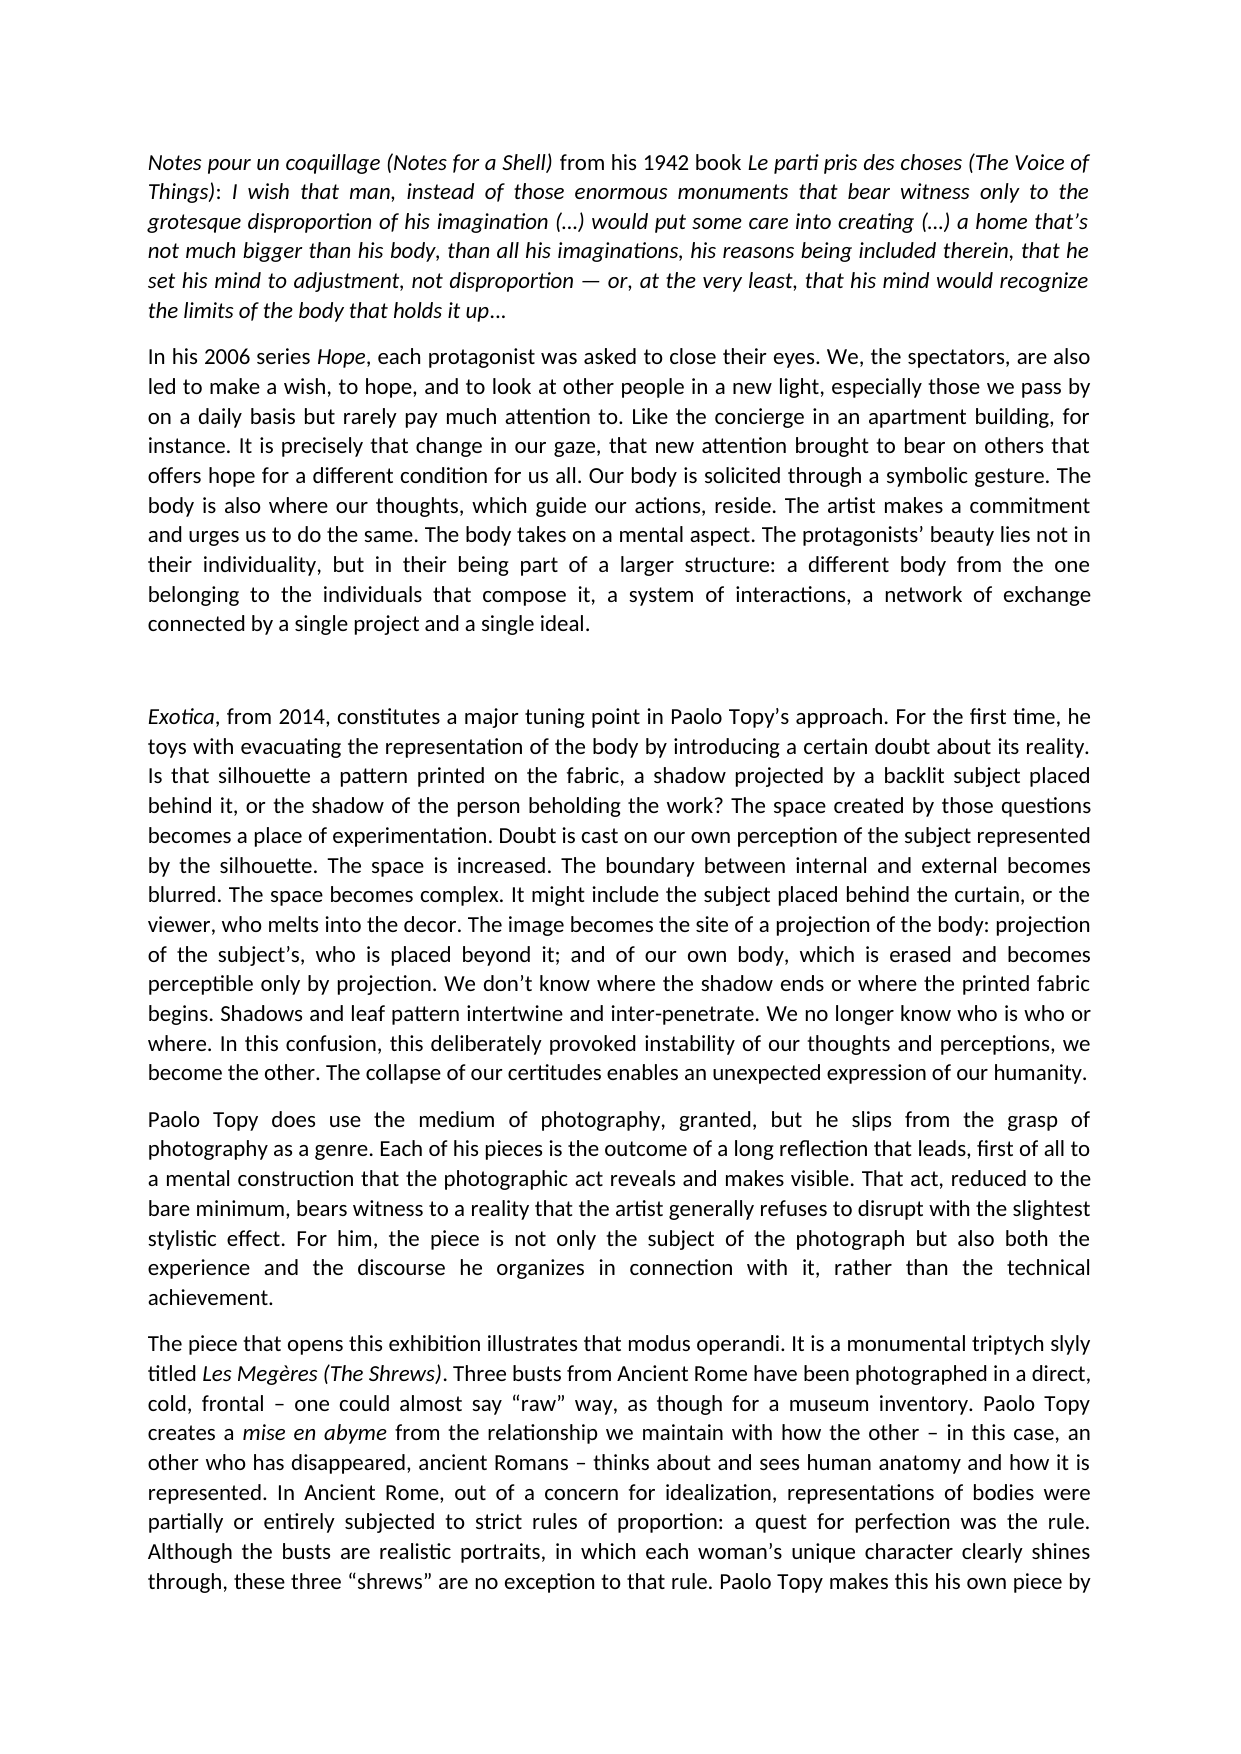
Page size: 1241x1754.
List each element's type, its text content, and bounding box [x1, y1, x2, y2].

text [148, 1329, 1093, 1595]
text Paolo Topy does use the medium of photography, granted, but he slips from the grasp of photography as a genre. Each of his pieces is the outcome of a long reflection that leads, first of all to a mental construction that the photographic act reveals and makes visible. That act, reduced to the bare minimum, bears witness to a reality that the artist generally refuses to disrupt with the slightest stylistic effect. For him, the piece is not only the subject of the photograph but also both the experience and the discourse he organizes in connection with it, rather than the technical achievement. [148, 1105, 1093, 1311]
text Exotica, from 2014, constitutes a major tuning point in Paolo Topy’s approach. For the first time, he toys with evacuating the representation of the body by introducing a certain doubt about its reality. Is that silhouette a pattern printed on the fabric, a shadow projected by a backlit subject placed behind it, or the shadow of the person beholding the work? The space created by those questions becomes a place of experimentation. Doubt is cast on our own perception of the subject represented by the silhouette. The space is increased. The boundary between internal and external becomes blurred. The space becomes complex. It might include the subject placed behind the curtain, or the viewer, who melts into the decor. The image becomes the site of a projection of the body: projection of the subject’s, who is placed beyond it; and of our own body, which is erased and becomes perceptible only by projection. We don’t know where the shadow ends or where the printed fabric begins. Shadows and leaf pattern intertwine and inter-penetrate. We no longer know who is who or where. In this confusion, this deliberately provoked instability of our thoughts and perceptions, we become the other. The collapse of our certitudes enables an unexpected expression of our humanity. [148, 702, 1093, 1087]
